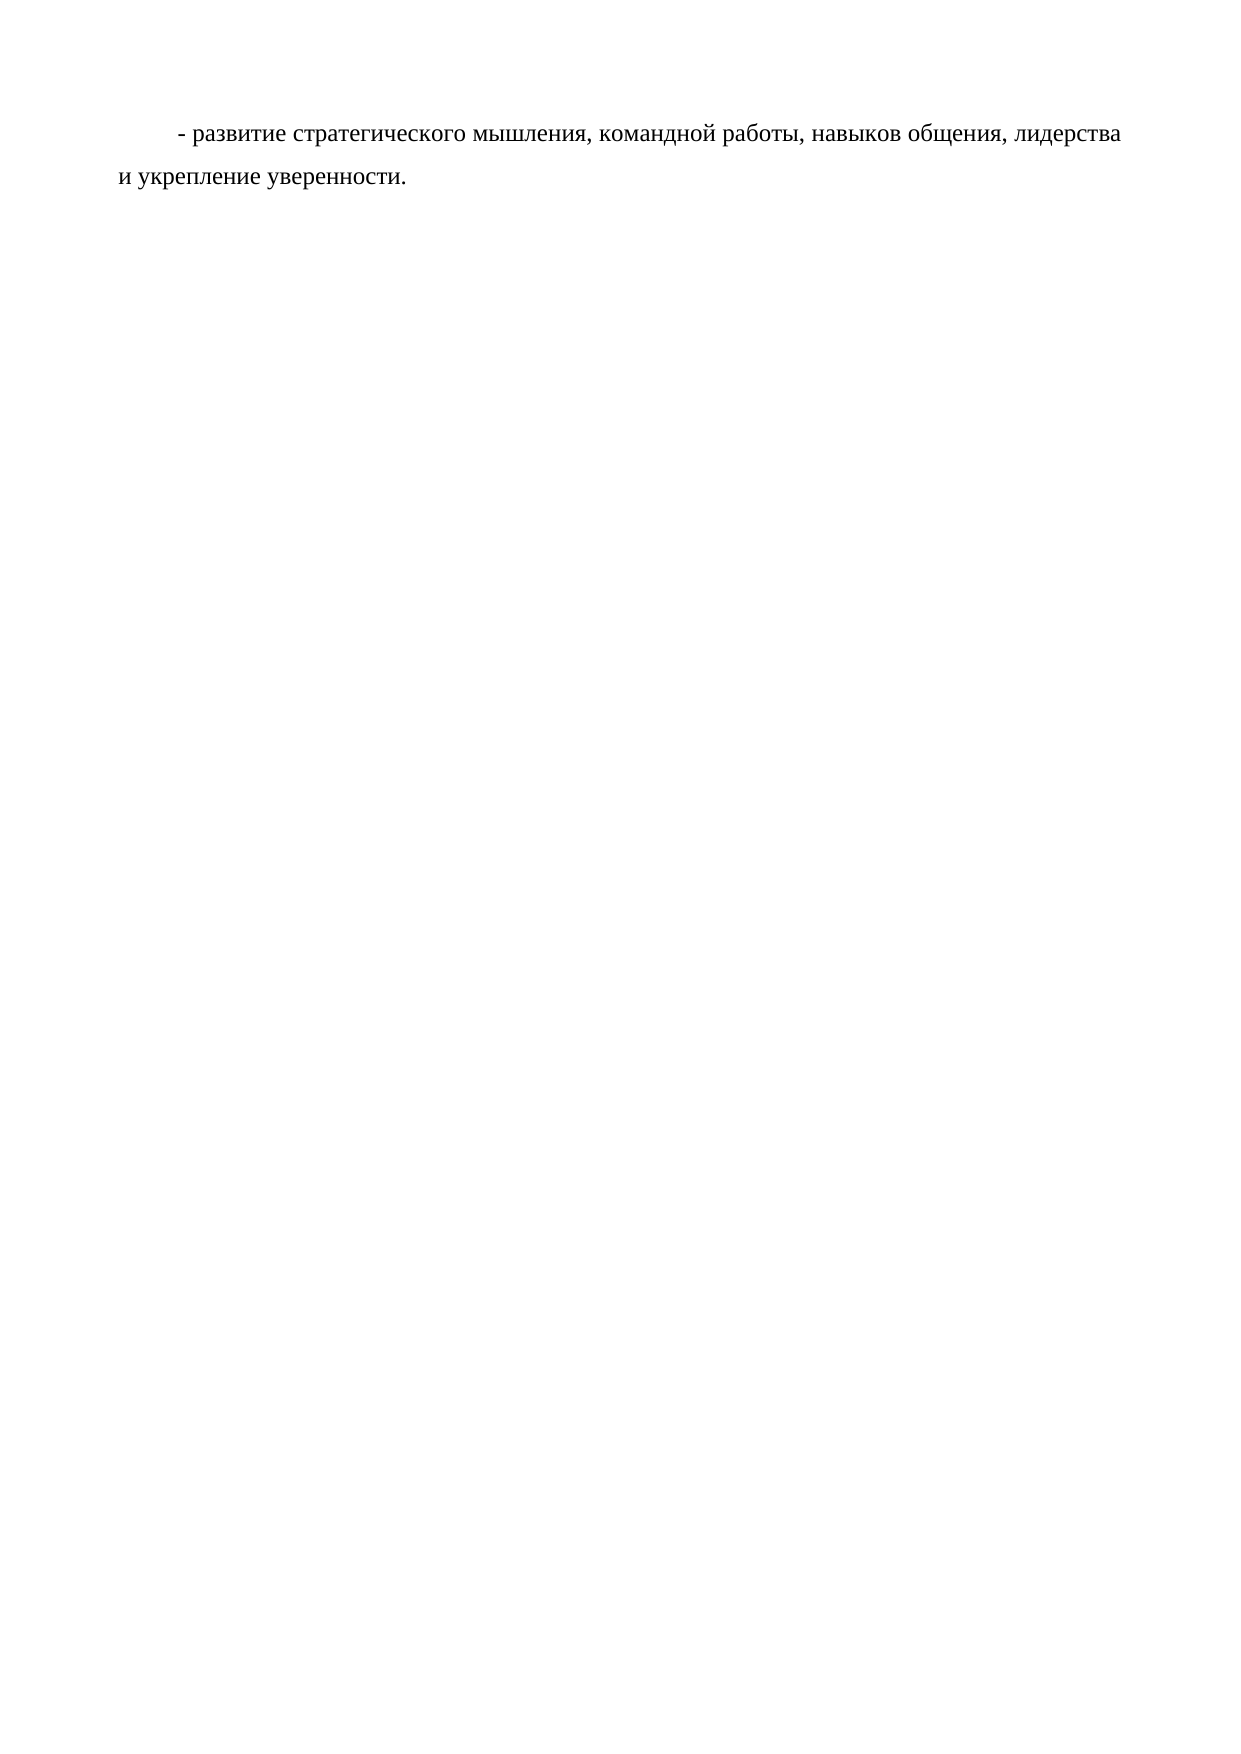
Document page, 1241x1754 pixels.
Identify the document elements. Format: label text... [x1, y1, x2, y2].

text - развитие стратегического мышления, командной работы, навыков общения, лидерства и укрепление уверенности. [118, 118, 1122, 190]
